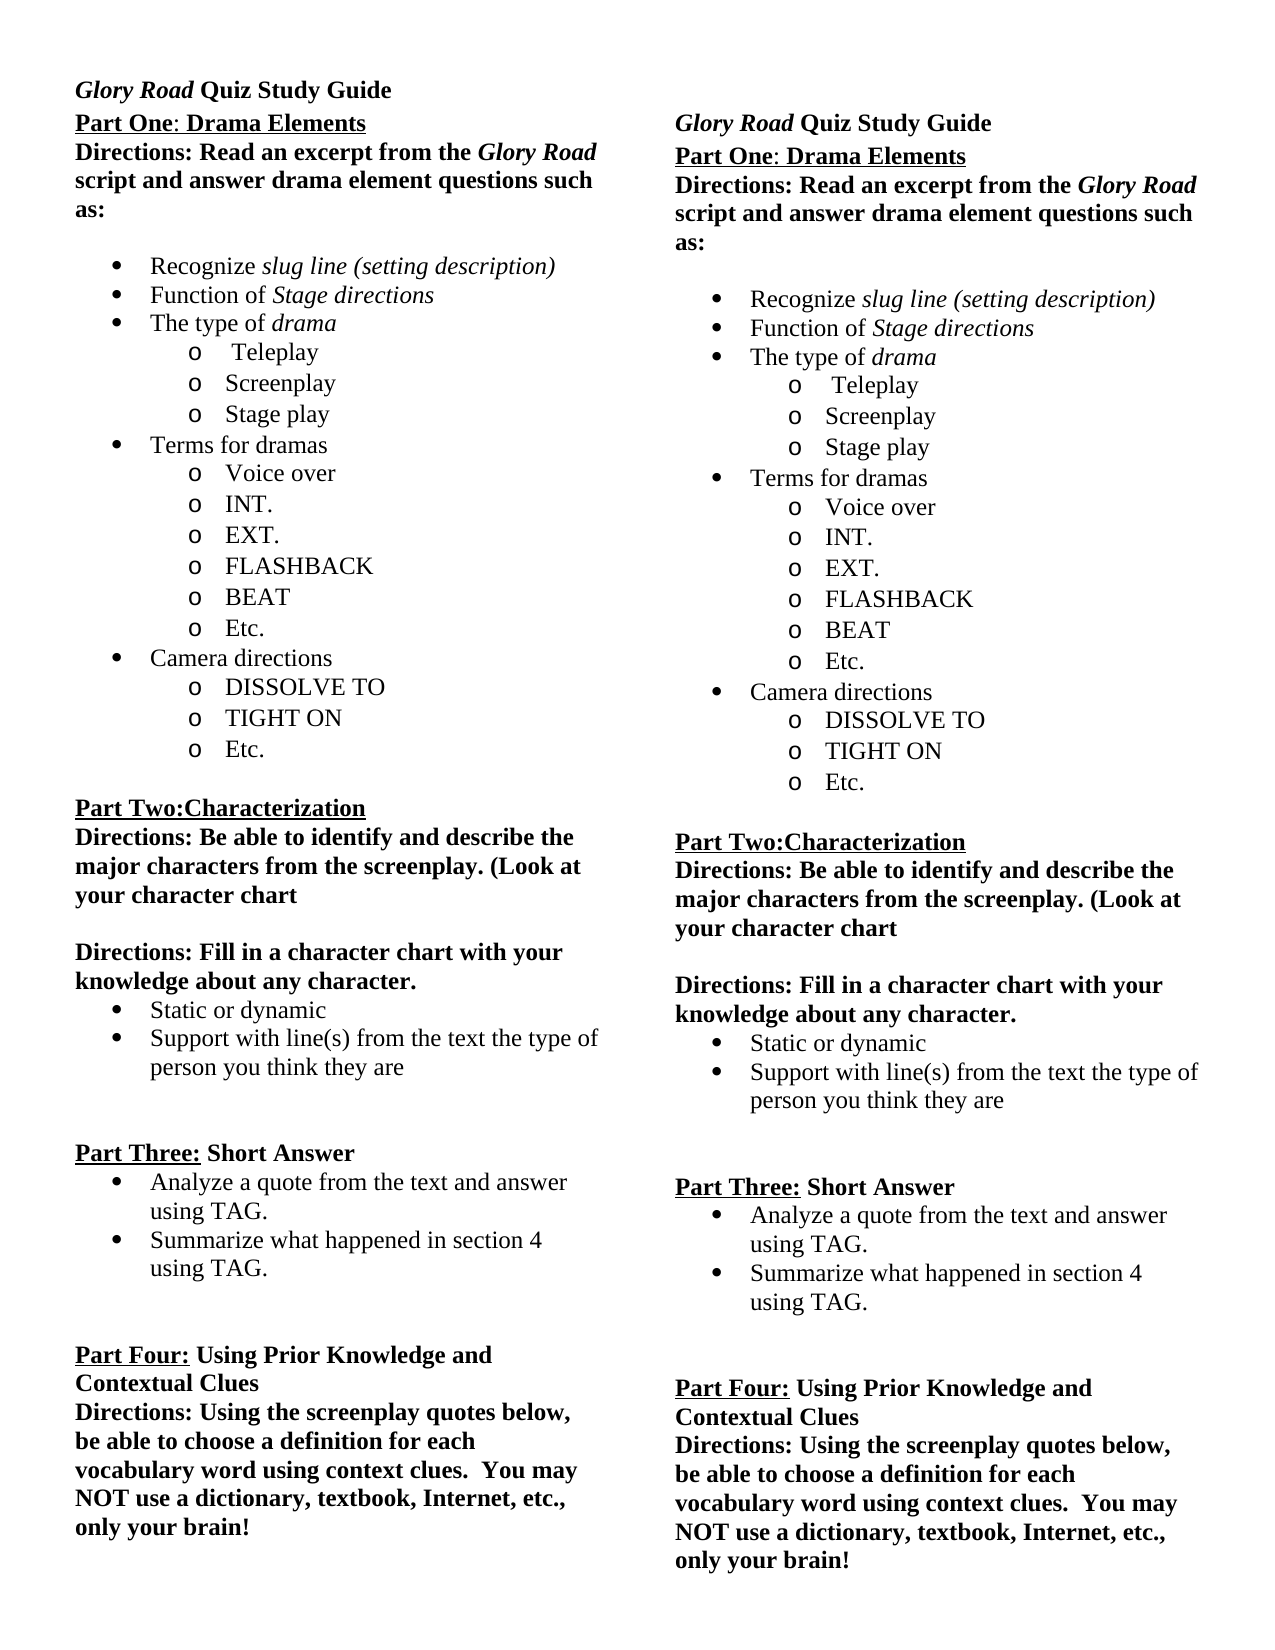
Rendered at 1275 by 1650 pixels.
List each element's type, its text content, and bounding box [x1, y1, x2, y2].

list DISSOLVE TO [187, 672, 600, 703]
list Static or dynamic [112, 995, 600, 1023]
list Teleplay [187, 337, 600, 368]
list Analyze a quote from the text and answer using TAG. [712, 1200, 1200, 1258]
text Directions: Fill in a character chart with your knowledge about any character. [675, 970, 1200, 1028]
list Static or dynamic [712, 1028, 1200, 1057]
text Part Two:Characterization [75, 793, 600, 822]
list INT. [787, 522, 1200, 553]
list Etc. [187, 734, 600, 765]
list Stage play [187, 399, 600, 430]
list FLASHBACK [787, 584, 1200, 615]
list TIGHT ON [787, 736, 1200, 767]
list Etc. [787, 767, 1200, 798]
list Teleplay [787, 370, 1200, 401]
list Terms for dramas [712, 463, 1200, 492]
list Voice over [787, 492, 1200, 522]
text Part One: Drama Elements [75, 108, 600, 137]
list Screenplay [787, 401, 1200, 432]
list Etc. [787, 646, 1200, 677]
text Directions: Using the screenplay quotes below, be able to choose a definition for each vocabulary word using context clues. You may NOT use a dictionary, textbook, Internet, etc., only your brain! [675, 1430, 1200, 1574]
list The type of drama [112, 308, 600, 337]
list Function of Stage directions [712, 313, 1200, 342]
list Summarize what happened in section 4 using TAG. [712, 1258, 1200, 1315]
list The type of drama [712, 342, 1200, 370]
text Glory Road Quiz Study Guide [75, 75, 1200, 104]
list Stage play [787, 432, 1200, 463]
text Part One: Drama Elements [675, 141, 1200, 170]
list Voice over [187, 458, 600, 489]
text Part Four: Using Prior Knowledge and Contextual Clues [75, 1340, 600, 1397]
list Camera directions [112, 643, 600, 672]
list Analyze a quote from the text and answer using TAG. [112, 1167, 600, 1225]
list DISSOLVE TO [787, 705, 1200, 736]
text Directions: Read an excerpt from the Glory Road script and answer drama element questions such as: [675, 170, 1200, 256]
text Directions: Read an excerpt from the Glory Road script and answer drama element questions such as: [75, 137, 600, 223]
text Part Three: Short Answer [675, 1172, 1200, 1200]
list Etc. [187, 613, 600, 643]
text Part Three: Short Answer [75, 1138, 600, 1167]
text Directions: Using the screenplay quotes below, be able to choose a definition for each vocabulary word using context clues. You may NOT use a dictionary, textbook, Internet, etc., only your brain! [75, 1397, 600, 1541]
list TIGHT ON [187, 703, 600, 734]
list Camera directions [712, 677, 1200, 705]
text Part Two:Characterization [675, 827, 1200, 855]
text Glory Road Quiz Study Guide [675, 108, 1200, 137]
list FLASHBACK [187, 551, 600, 582]
list BEAT [787, 615, 1200, 646]
list EXT. [787, 553, 1200, 584]
text Part Four: Using Prior Knowledge and Contextual Clues [675, 1373, 1200, 1430]
text Directions: Be able to identify and describe the major characters from the screenplay. (Look at your character chart [675, 855, 1200, 942]
list EXT. [187, 520, 600, 551]
text Directions: Fill in a character chart with your knowledge about any character. [75, 937, 600, 995]
list Summarize what happened in section 4 using TAG. [112, 1225, 600, 1282]
list Recognize slug line (setting description) [112, 251, 600, 280]
list INT. [187, 489, 600, 520]
list Support with line(s) from the text the type of person you think they are [712, 1057, 1200, 1114]
list Function of Stage directions [112, 280, 600, 308]
list Terms for dramas [112, 430, 600, 458]
text Directions: Be able to identify and describe the major characters from the screenplay. (Look at your character chart [75, 822, 600, 908]
list BEAT [187, 582, 600, 613]
list Recognize slug line (setting description) [712, 284, 1200, 313]
list Support with line(s) from the text the type of person you think they are [112, 1023, 600, 1081]
list Screenplay [187, 368, 600, 399]
